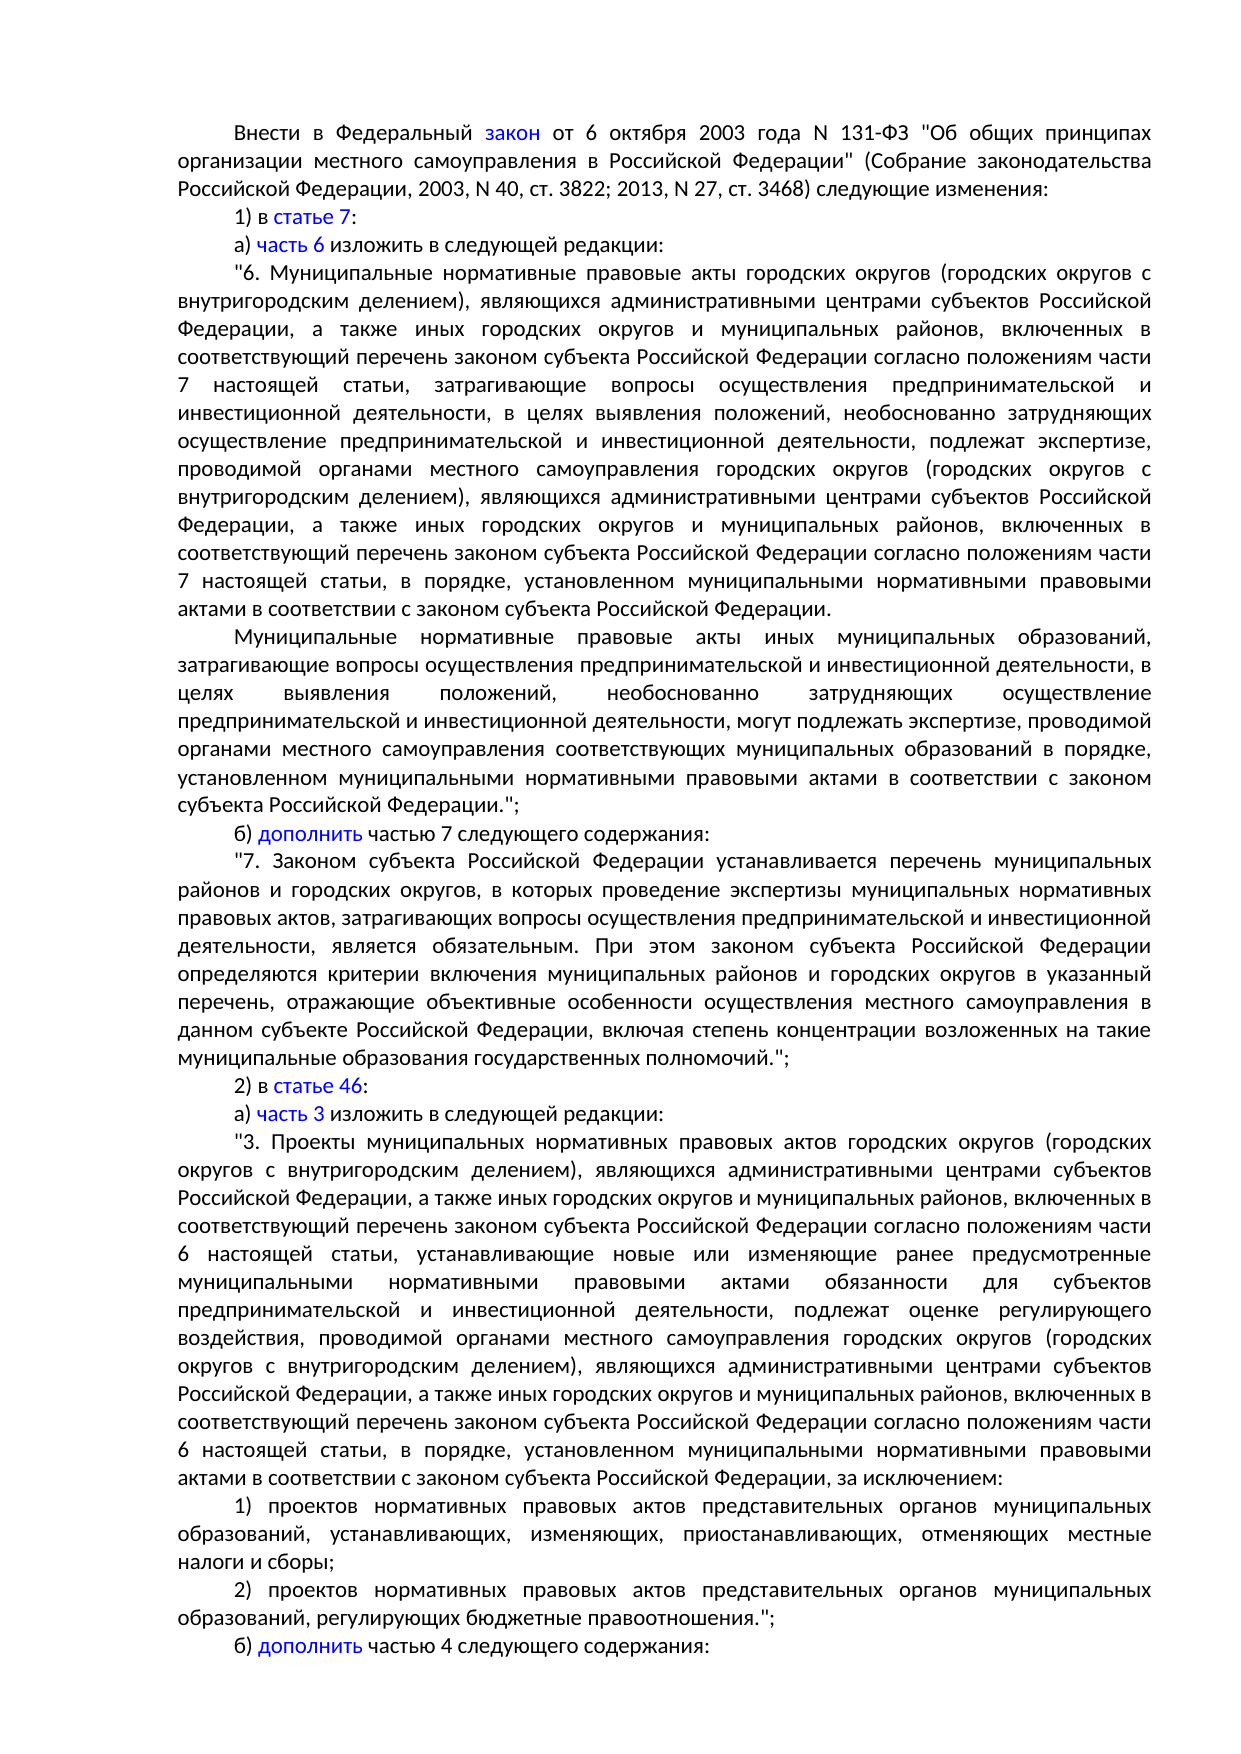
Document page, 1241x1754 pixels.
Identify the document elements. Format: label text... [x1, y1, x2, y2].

text Внести в Федеральный закон от 6 октября 2003 года N 131-ФЗ "Об общих принципах организации местного самоуправления в Российской Федерации" (Собрание законодательства Российской Федерации, 2003, N 40, ст. 3822; 2013, N 27, ст. 3468) следующие изменения: [177, 118, 1152, 202]
text Муниципальные нормативные правовые акты иных муниципальных образований, затрагивающие вопросы осуществления предпринимательской и инвестиционной деятельности, в целях выявления положений, необоснованно затрудняющих осуществление предпринимательской и инвестиционной деятельности, могут подлежать экспертизе, проводимой органами местного самоуправления соответствующих муниципальных образований в порядке, установленном муниципальными нормативными правовыми актами в соответствии с законом субъекта Российской Федерации."; [177, 622, 1152, 819]
text а) часть 3 изложить в следующей редакции: [177, 1099, 1152, 1127]
text б) дополнить частью 7 следующего содержания: [177, 819, 1152, 847]
text б) дополнить частью 4 следующего содержания: [177, 1631, 1152, 1659]
text 1) в статье 7: [177, 202, 1152, 230]
text "3. Проекты муниципальных нормативных правовых актов городских округов (городских округов с внутригородским делением), являющихся административными центрами субъектов Российской Федерации, а также иных городских округов и муниципальных районов, включенных в соответствующий перечень законом субъекта Российской Федерации согласно положениям части 6 настоящей статьи, устанавливающие новые или изменяющие ранее предусмотренные муниципальными нормативными правовыми актами обязанности для субъектов предпринимательской и инвестиционной деятельности, подлежат оценке регулирующего воздействия, проводимой органами местного самоуправления городских округов (городских округов с внутригородским делением), являющихся административными центрами субъектов Российской Федерации, а также иных городских округов и муниципальных районов, включенных в соответствующий перечень законом субъекта Российской Федерации согласно положениям части 6 настоящей статьи, в порядке, установленном муниципальными нормативными правовыми актами в соответствии с законом субъекта Российской Федерации, за исключением: [177, 1127, 1152, 1491]
text "6. Муниципальные нормативные правовые акты городских округов (городских округов с внутригородским делением), являющихся административными центрами субъектов Российской Федерации, а также иных городских округов и муниципальных районов, включенных в соответствующий перечень законом субъекта Российской Федерации согласно положениям части 7 настоящей статьи, затрагивающие вопросы осуществления предпринимательской и инвестиционной деятельности, в целях выявления положений, необоснованно затрудняющих осуществление предпринимательской и инвестиционной деятельности, подлежат экспертизе, проводимой органами местного самоуправления городских округов (городских округов с внутригородским делением), являющихся административными центрами субъектов Российской Федерации, а также иных городских округов и муниципальных районов, включенных в соответствующий перечень законом субъекта Российской Федерации согласно положениям части 7 настоящей статьи, в порядке, установленном муниципальными нормативными правовыми актами в соответствии с законом субъекта Российской Федерации. [177, 258, 1152, 622]
text 2) в статье 46: [177, 1071, 1152, 1099]
text а) часть 6 изложить в следующей редакции: [177, 230, 1152, 258]
text "7. Законом субъекта Российской Федерации устанавливается перечень муниципальных районов и городских округов, в которых проведение экспертизы муниципальных нормативных правовых актов, затрагивающих вопросы осуществления предпринимательской и инвестиционной деятельности, является обязательным. При этом законом субъекта Российской Федерации определяются критерии включения муниципальных районов и городских округов в указанный перечень, отражающие объективные особенности осуществления местного самоуправления в данном субъекте Российской Федерации, включая степень концентрации возложенных на такие муниципальные образования государственных полномочий."; [177, 847, 1152, 1071]
text 2) проектов нормативных правовых актов представительных органов муниципальных образований, регулирующих бюджетные правоотношения."; [177, 1575, 1152, 1631]
